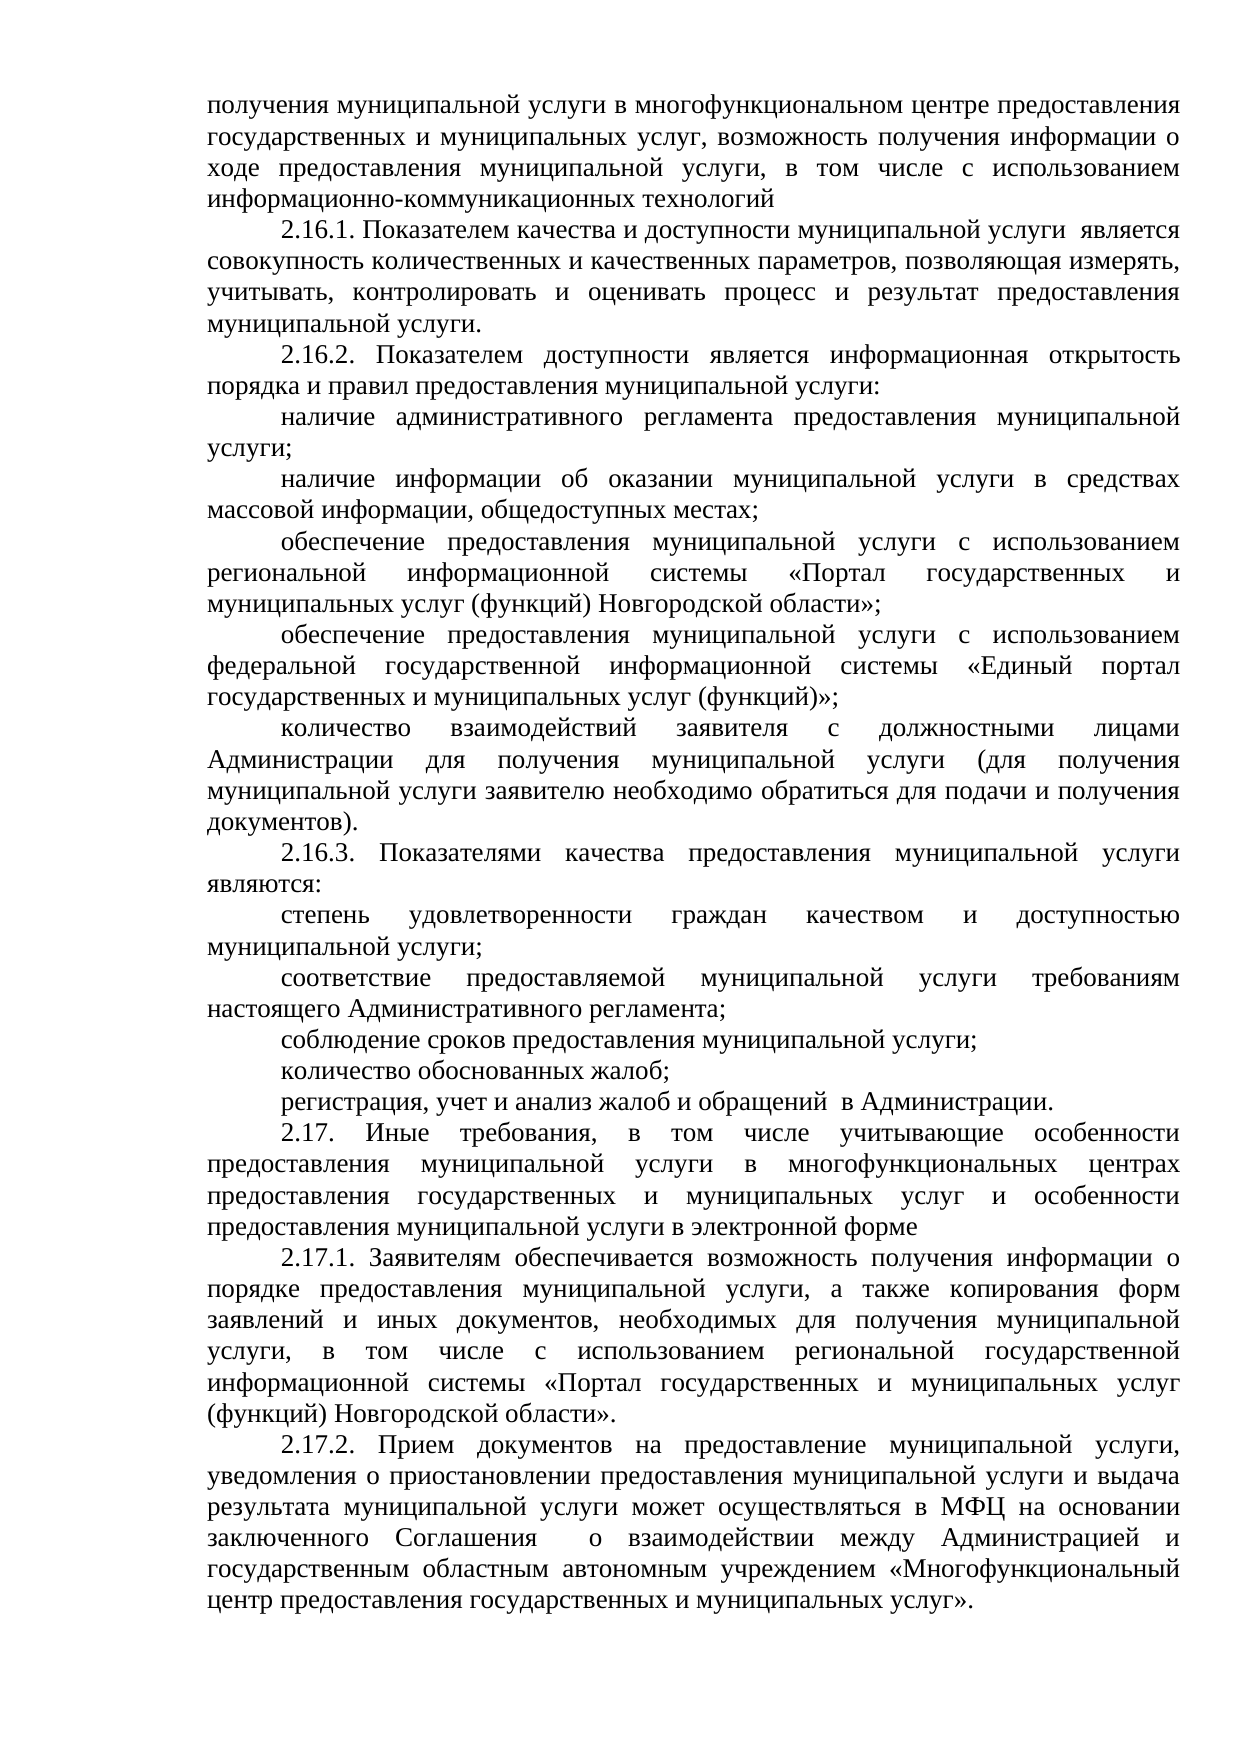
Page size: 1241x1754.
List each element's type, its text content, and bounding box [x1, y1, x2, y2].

text 2.16.2. Показателем доступности является информационная открытость порядка и правил предоставления муниципальной услуги: [207, 338, 1181, 400]
text наличие информации об оказании муниципальной услуги в средствах массовой информации, общедоступных местах; [207, 462, 1181, 525]
text соблюдение сроков предоставления муниципальной услуги; [207, 1023, 1181, 1054]
text 2.17.2. Прием документов на предоставление муниципальной услуги, уведомления о приостановлении предоставления муниципальной услуги и выдача результата муниципальной услуги может осуществляться в МФЦ на основании заключенного Соглашения о взаимодействии между Администрацией и государственным областным автономным учреждением «Многофункциональный центр предоставления государственных и муниципальных услуг». [207, 1428, 1181, 1615]
text наличие административного регламента предоставления муниципальной услуги; [207, 400, 1181, 462]
text обеспечение предоставления муниципальной услуги с использованием региональной информационной системы «Портал государственных и муниципальных услуг (функций) Новгородской области»; [207, 525, 1181, 618]
text 2.16.3. Показателями качества предоставления муниципальной услуги являются: [207, 836, 1181, 898]
text 2.17. Иные требования, в том числе учитывающие особенности предоставления муниципальной услуги в многофункциональных центрах предоставления государственных и муниципальных услуг и особенности предоставления муниципальной услуги в электронной форме [207, 1116, 1181, 1241]
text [207, 89, 1181, 213]
text регистрация, учет и анализ жалоб и обращений в Администрации. [207, 1085, 1181, 1116]
text обеспечение предоставления муниципальной услуги с использованием федеральной государственной информационной системы «Единый портал государственных и муниципальных услуг (функций)»; [207, 618, 1181, 712]
text количество взаимодействий заявителя с должностными лицами Администрации для получения муниципальной услуги (для получения муниципальной услуги заявителю необходимо обратиться для подачи и получения документов). [207, 712, 1181, 836]
text степень удовлетворенности граждан качеством и доступностью муниципальной услуги; [207, 898, 1181, 961]
text 2.16.1. Показателем качества и доступности муниципальной услуги является совокупность количественных и качественных параметров, позволяющая измерять, учитывать, контролировать и оценивать процесс и результат предоставления муниципальной услуги. [207, 213, 1181, 338]
text соответствие предоставляемой муниципальной услуги требованиям настоящего Административного регламента; [207, 961, 1181, 1023]
text 2.17.1. Заявителям обеспечивается возможность получения информации о порядке предоставления муниципальной услуги, а также копирования форм заявлений и иных документов, необходимых для получения муниципальной услуги, в том числе с использованием региональной государственной информационной системы «Портал государственных и муниципальных услуг (функций) Новгородской области». [207, 1241, 1181, 1428]
text количество обоснованных жалоб; [207, 1054, 1181, 1085]
